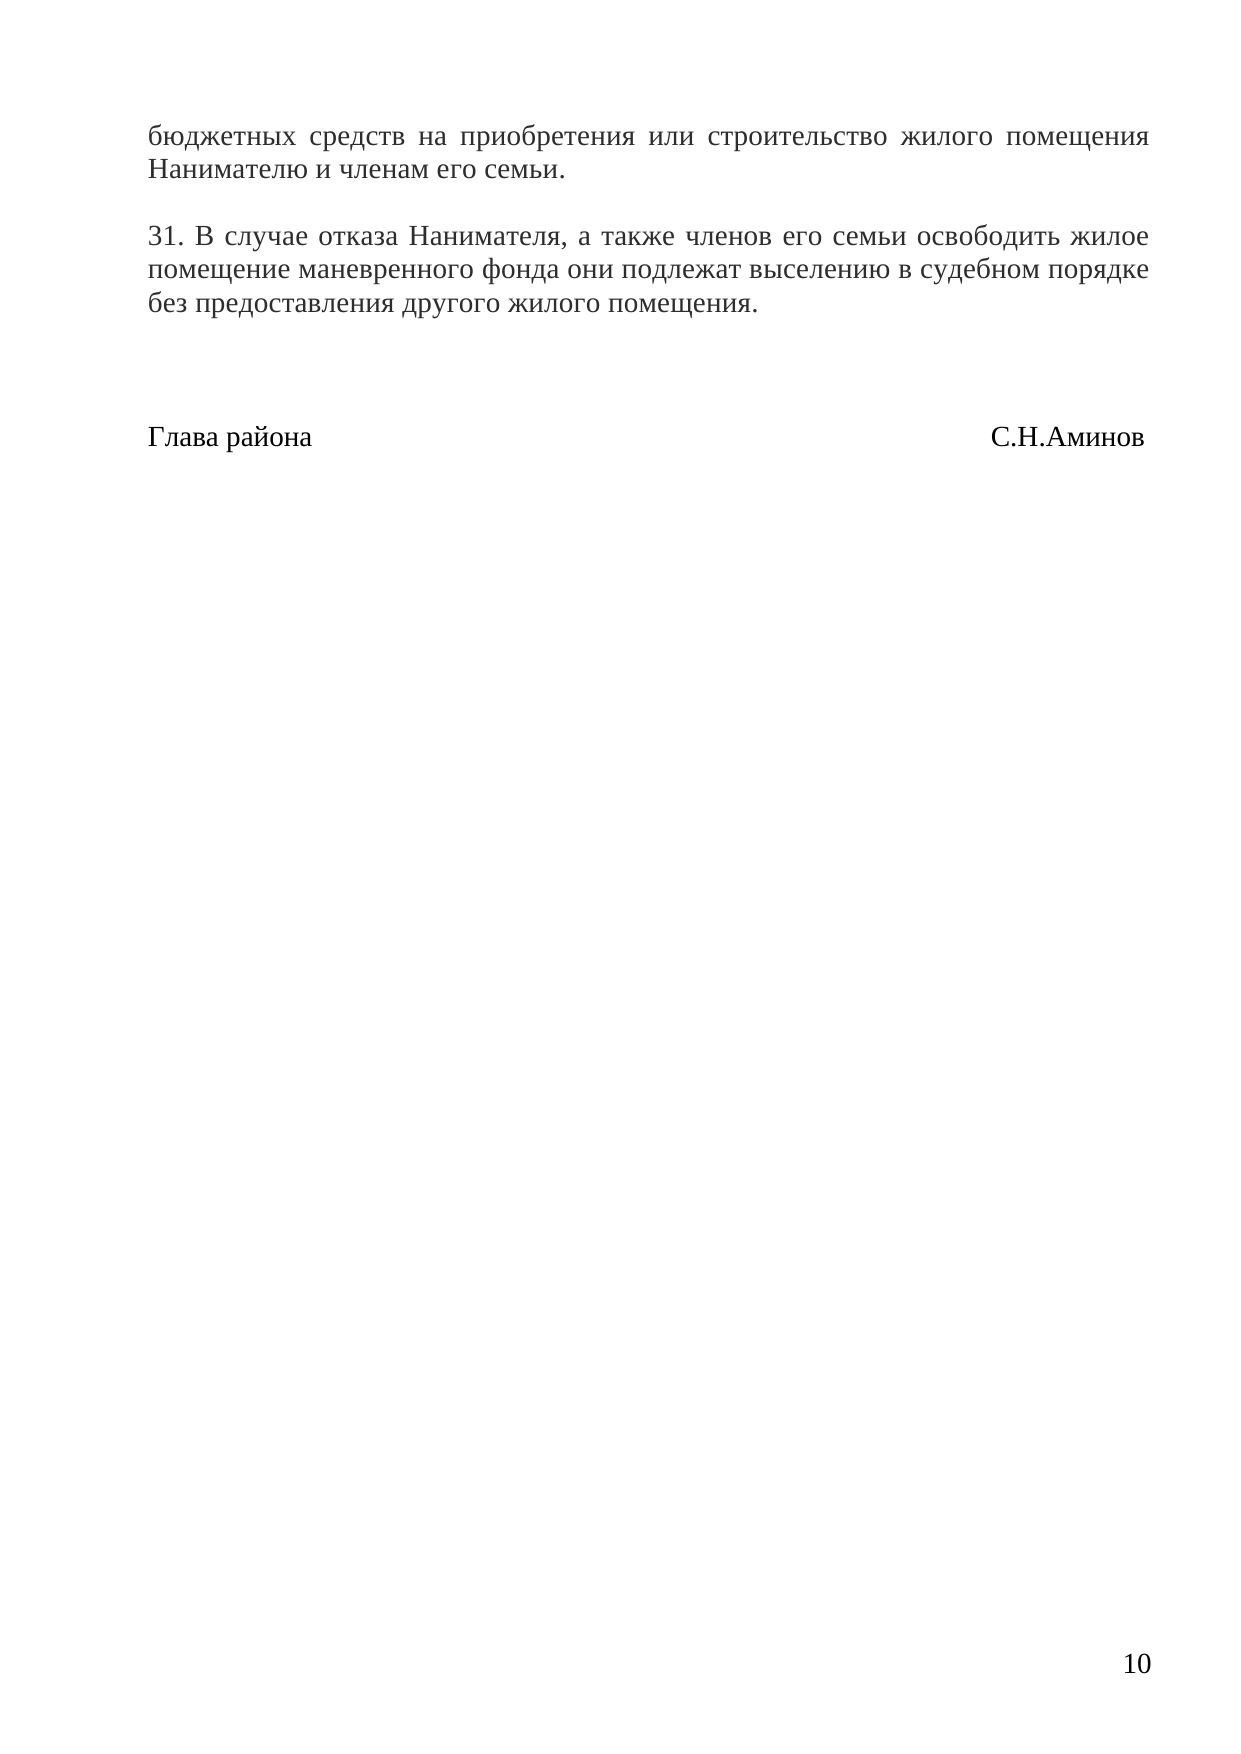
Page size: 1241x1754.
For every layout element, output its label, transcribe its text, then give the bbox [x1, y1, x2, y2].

text 31. В случае отказа Нанимателя, а также членов его семьи освободить жилое помещение маневренного фонда они подлежат выселению в судебном порядке без предоставления другого жилого помещения. [148, 185, 1152, 319]
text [148, 118, 1152, 185]
text Глава района С.Н.Аминов [148, 419, 1152, 453]
